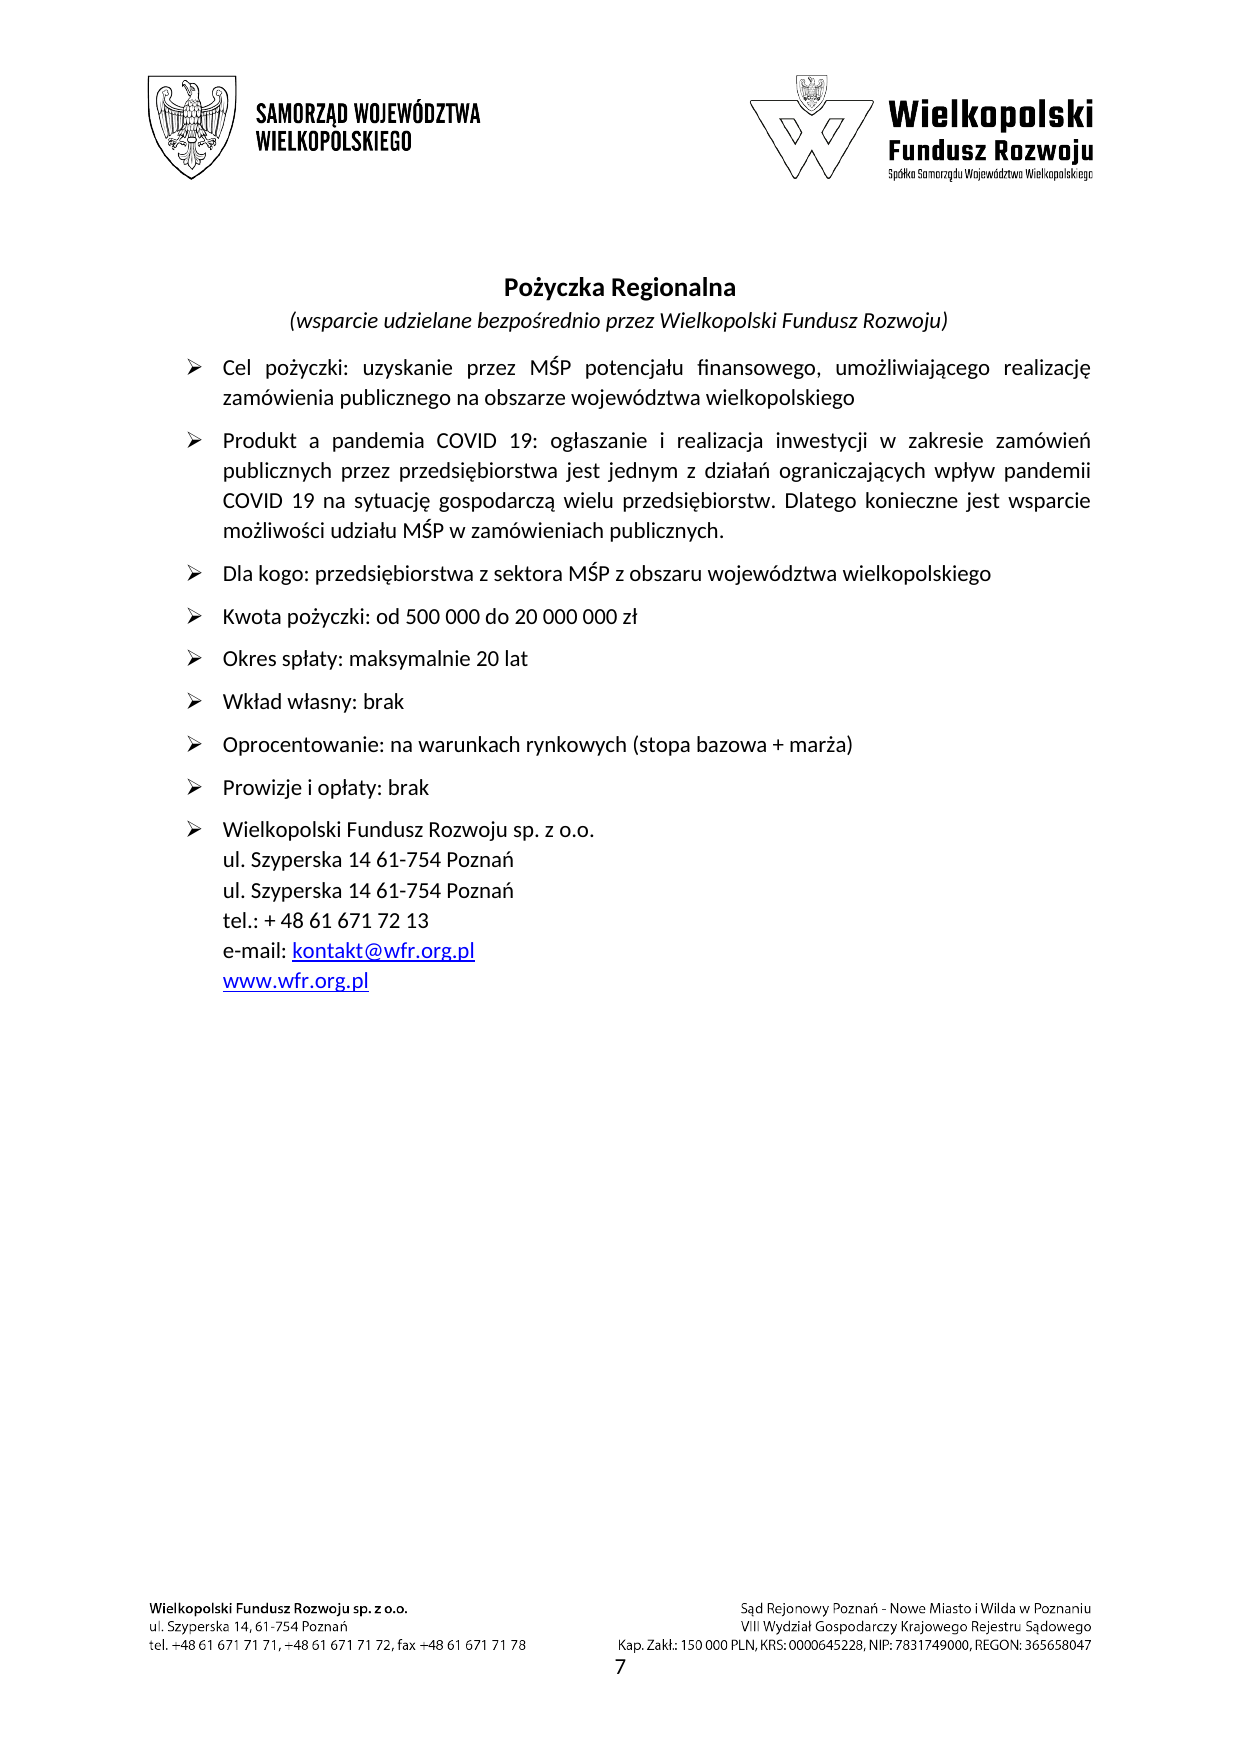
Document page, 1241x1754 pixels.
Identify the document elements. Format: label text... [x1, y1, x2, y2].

list Cel pożyczki: uzyskanie przez MŚP potencjału finansowego, umożliwiającego realizację zamówienia publicznego na obszarze województwa wielkopolskiego [185, 353, 1093, 411]
subtitle Pożyczka Regionalna [148, 270, 1093, 303]
picture [147, 1602, 1093, 1653]
list ul. Szyperska 14 61-754 Poznań [223, 876, 1093, 904]
list Produkt a pandemia COVID 19: ogłaszanie i realizacja inwestycji w zakresie zamówień publicznych przez przedsiębiorstwa jest jednym z działań ograniczających wpływ pandemii COVID 19 na sytuację gospodarczą wielu przedsiębiorstw. Dlatego konieczne jest wsparcie możliwości udziału MŚP w zamówieniach publicznych. [185, 426, 1093, 544]
list tel.: + 48 61 671 72 13 [223, 906, 1093, 934]
list Dla kogo: przedsiębiorstwa z sektora MŚP z obszaru województwa wielkopolskiego [185, 559, 1093, 587]
list Prowizje i opłaty: brak [185, 773, 1093, 801]
list Wkład własny: brak [185, 687, 1093, 715]
list Wielkopolski Fundusz Rozwoju sp. z o.o. [185, 815, 1093, 843]
list Okres spłaty: maksymalnie 20 lat [185, 644, 1093, 673]
list ul. Szyperska 14 61-754 Poznań [223, 846, 1093, 874]
text (wsparcie udzielane bezpośrednio przez Wielkopolski Fundusz Rozwoju) [148, 306, 1093, 334]
list www.wfr.org.pl [223, 966, 1093, 994]
picture [147, 73, 1093, 185]
list Kwota pożyczki: od 500 000 do 20 000 000 zł [185, 602, 1093, 630]
list Oprocentowanie: na warunkach rynkowych (stopa bazowa + marża) [185, 730, 1093, 758]
list e-mail: kontakt@wfr.org.pl [223, 936, 1093, 964]
